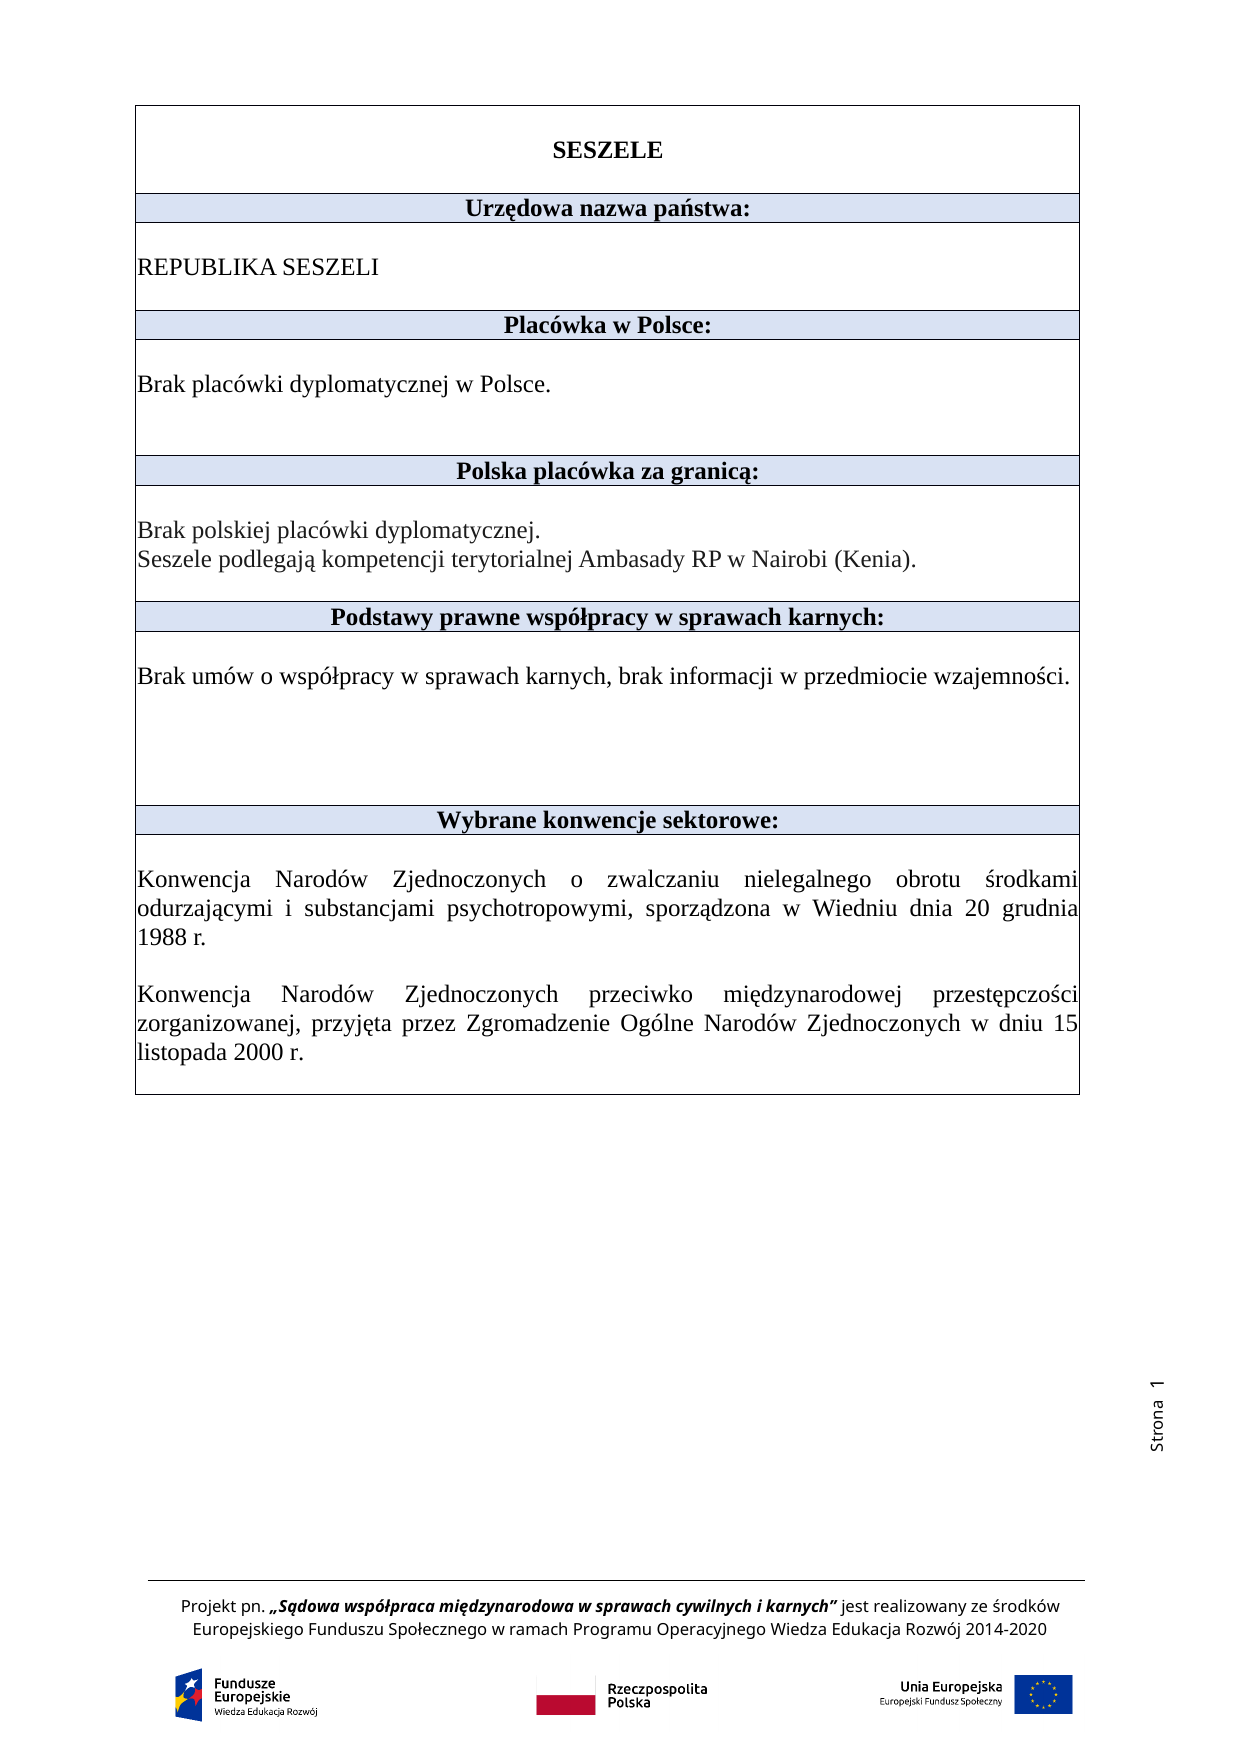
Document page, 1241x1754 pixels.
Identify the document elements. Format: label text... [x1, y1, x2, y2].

table_header SESZELE [136, 106, 1079, 192]
table_cell Podstawy prawne współpracy w sprawach karnych: [136, 602, 1079, 631]
table_cell Brak polskiej placówki dyplomatycznej. Seszele podlegają kompetencji terytorialnej Ambasady RP w Nairobi (Kenia). [136, 486, 1079, 601]
table_cell Brak umów o współpracy w sprawach karnych, brak informacji w przedmiocie wzajemności. [136, 632, 1079, 804]
table_cell Placówka w Polsce: [136, 311, 1079, 339]
table_cell Urzędowa nazwa państwa: [136, 194, 1079, 222]
picture [521, 1654, 719, 1732]
table_cell Wybrane konwencje sektorowe: [136, 806, 1079, 834]
picture [876, 1654, 1085, 1732]
table_cell Polska placówka za granicą: [136, 456, 1079, 485]
table_cell Brak placówki dyplomatycznej w Polsce. [136, 340, 1079, 455]
table_cell REPUBLIKA SESZELI [136, 223, 1079, 309]
picture [162, 1656, 339, 1733]
table_cell Konwencja Narodów Zjednoczonych o zwalczaniu nielegalnego obrotu środkami odurzającymi i substancjami psychotropowymi, sporządzona w Wiedniu dnia 20 grudnia 1988 r. Konwencja Narodów Zjednoczonych przeciwko międzynarodowej przestępczości zorganizowanej, przyjęta przez Zgromadzenie Ogólne Narodów Zjednoczonych w dniu 15 listopada 2000 r. [136, 835, 1079, 1094]
